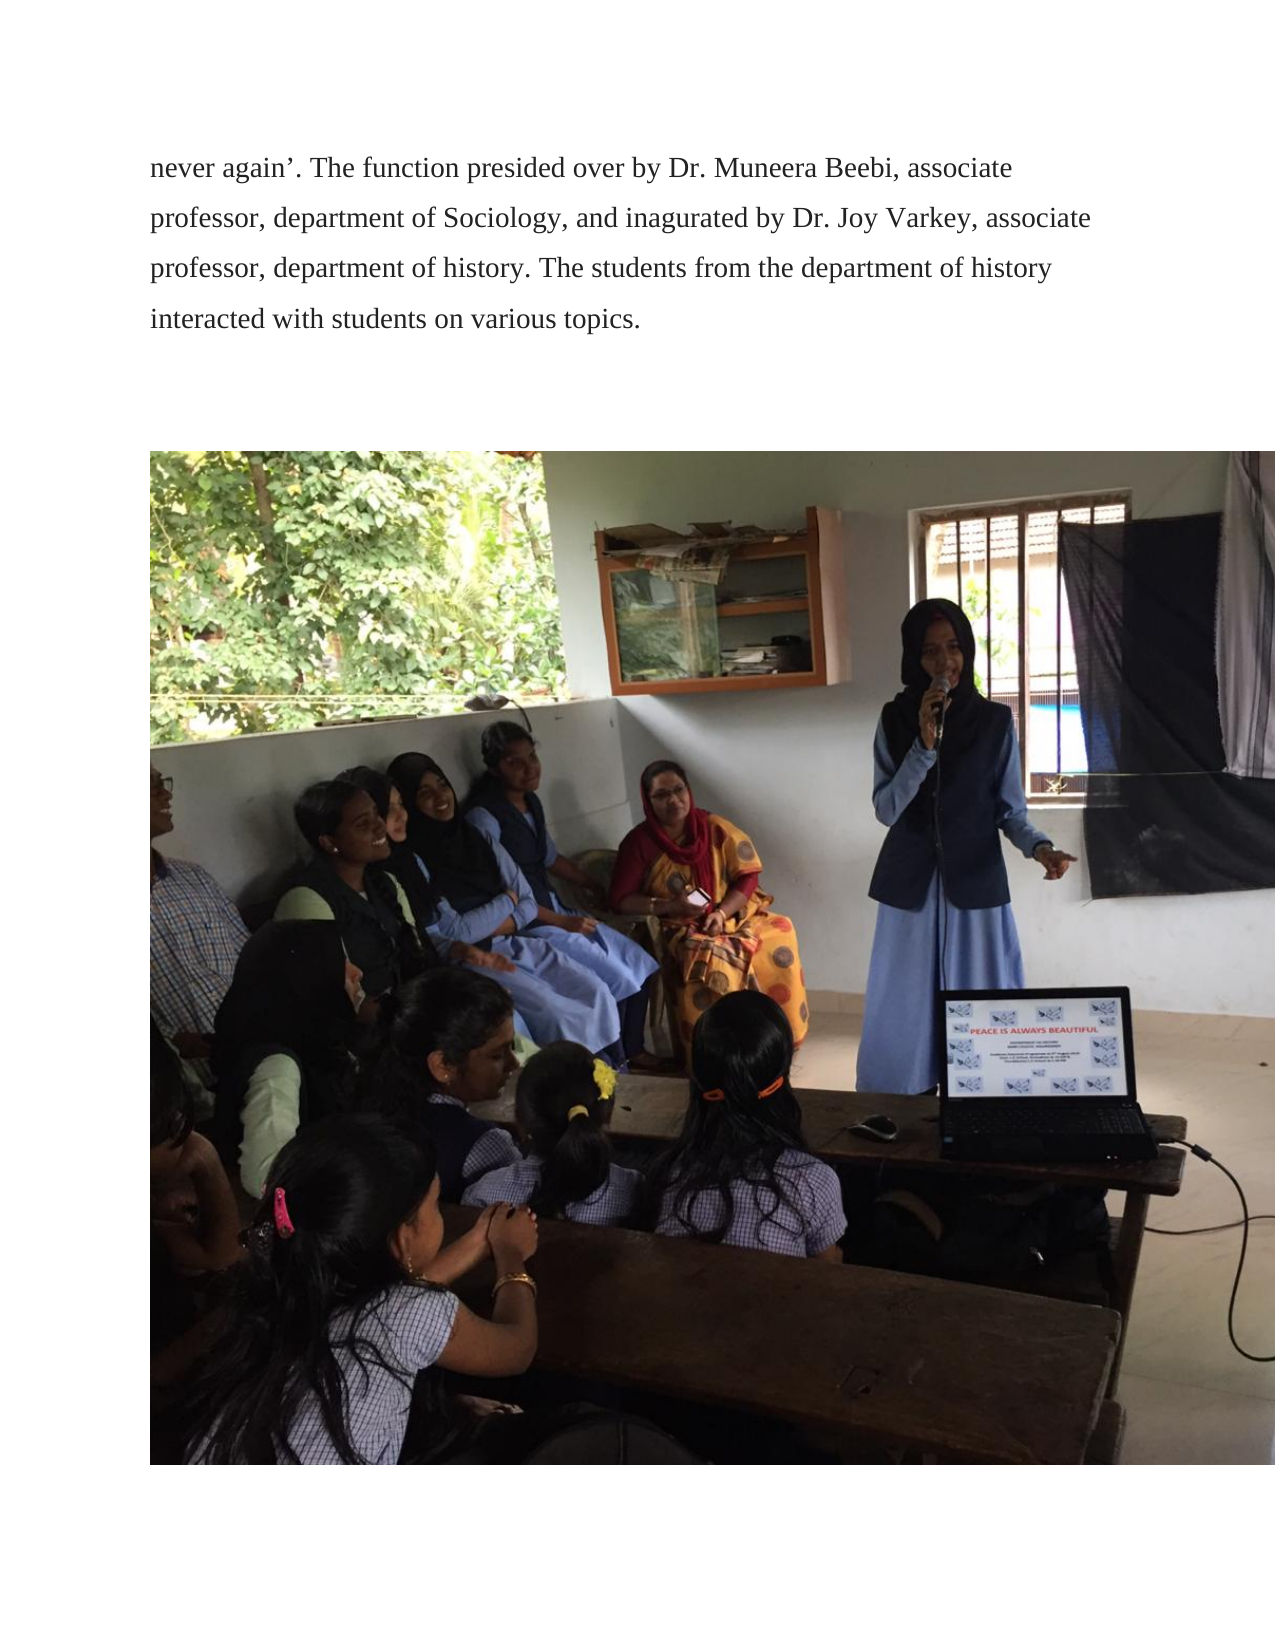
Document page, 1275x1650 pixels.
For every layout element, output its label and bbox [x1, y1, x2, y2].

picture [150, 451, 1275, 1465]
text [150, 150, 1125, 334]
